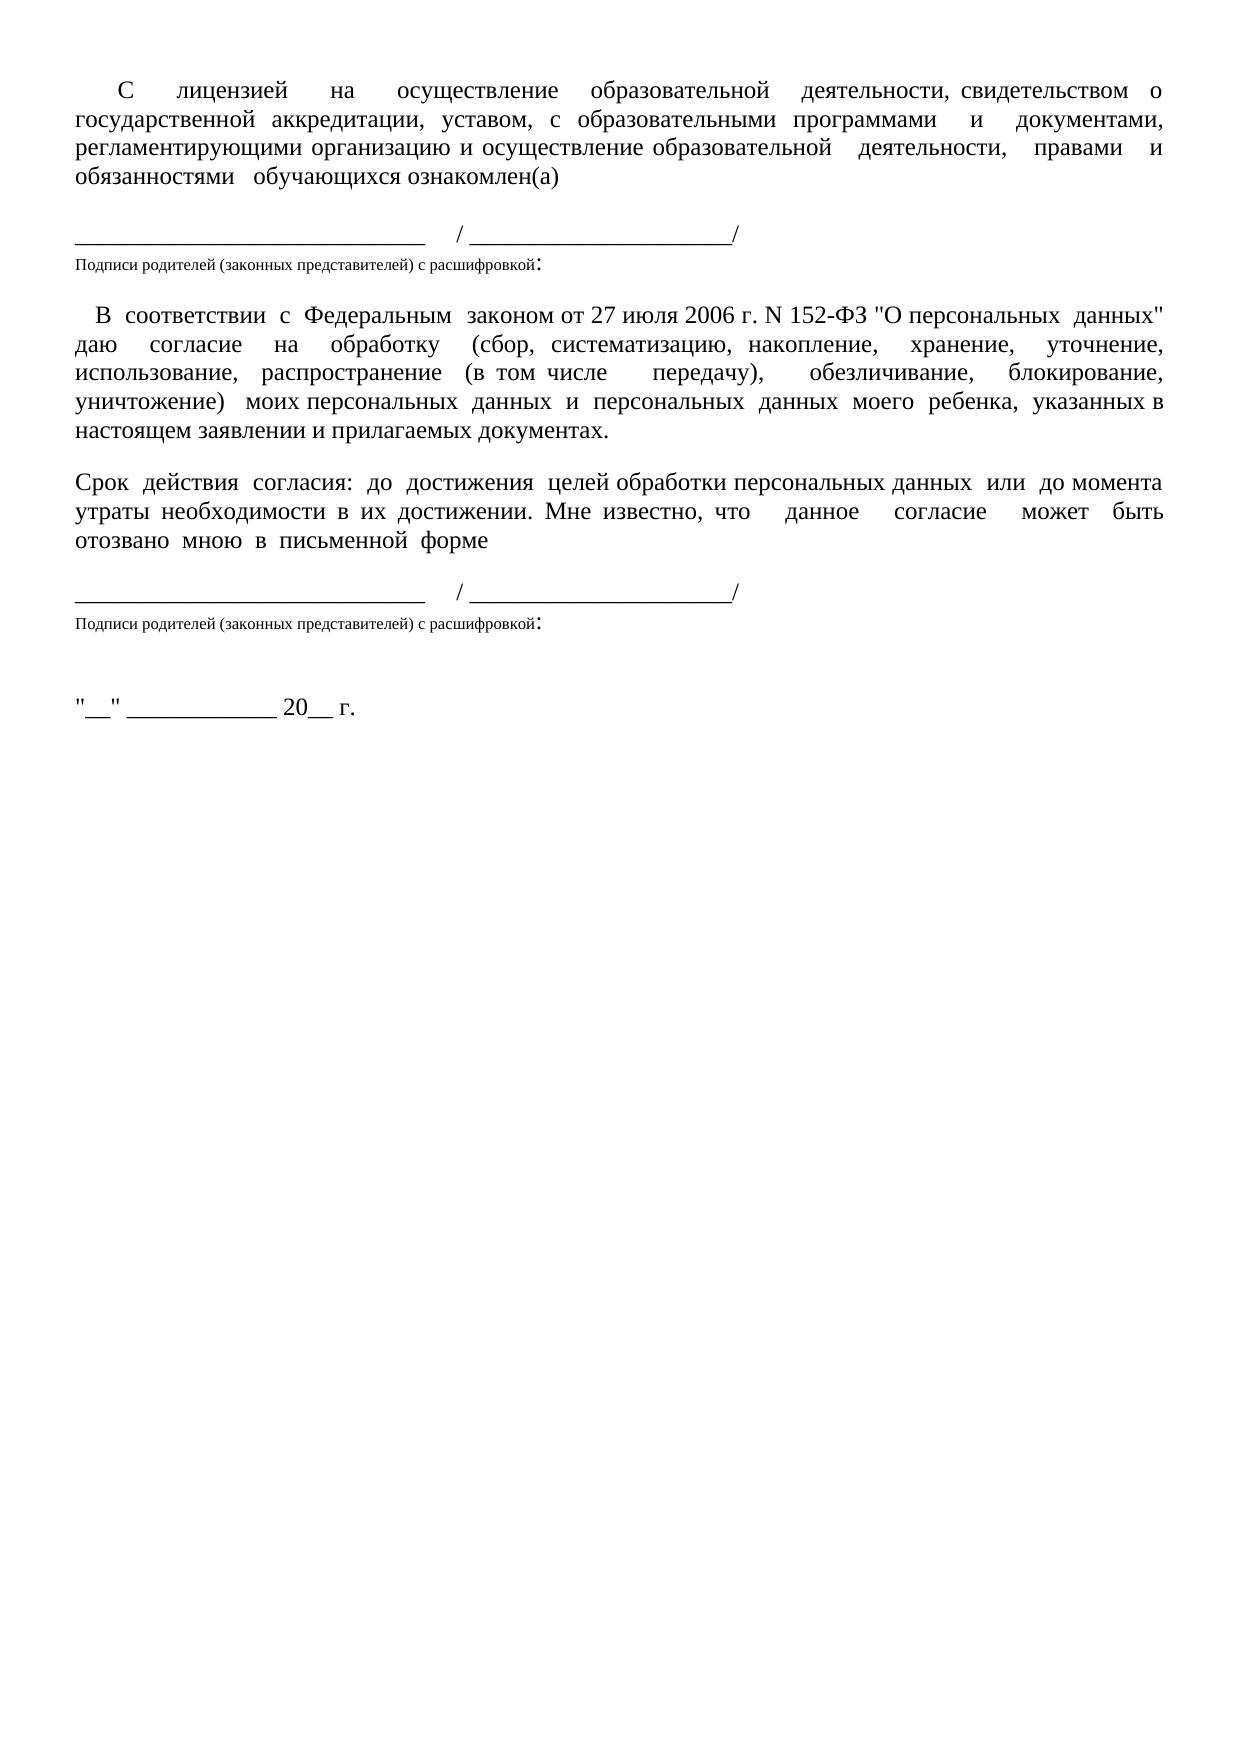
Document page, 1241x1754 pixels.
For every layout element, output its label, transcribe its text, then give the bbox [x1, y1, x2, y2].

text С лицензией на осуществление образовательной деятельности, свидетельством о государственной аккредитации, уставом, с образовательными программами и документами, регламентирующими организацию и осуществление образовательной деятельности, правами и обязанностями обучающихся ознакомлен(а) [75, 75, 1165, 190]
text ____________________________ / _____________________/ [75, 219, 1165, 247]
text Подписи родителей (законных представителей) с расшифровкой: [75, 247, 1165, 276]
text "__" ____________ 20__ г. [75, 692, 1165, 721]
text Подписи родителей (законных представителей) с расшифровкой: [75, 606, 1165, 635]
text В соответствии с Федеральным законом от 27 июля 2006 г. N 152-ФЗ "О персональных данных" даю согласие на обработку (сбор, систематизацию, накопление, хранение, уточнение, использование, распространение (в том числе передачу), обезличивание, блокирование, уничтожение) моих персональных данных и персональных данных моего ребенка, указанных в настоящем заявлении и прилагаемых документах. [75, 300, 1165, 444]
text Срок действия согласия: до достижения целей обработки персональных данных или до момента утраты необходимости в их достижении. Мне известно, что данное согласие может быть отозвано мною в письменной форме [75, 467, 1165, 553]
text ____________________________ / _____________________/ [75, 577, 1165, 606]
